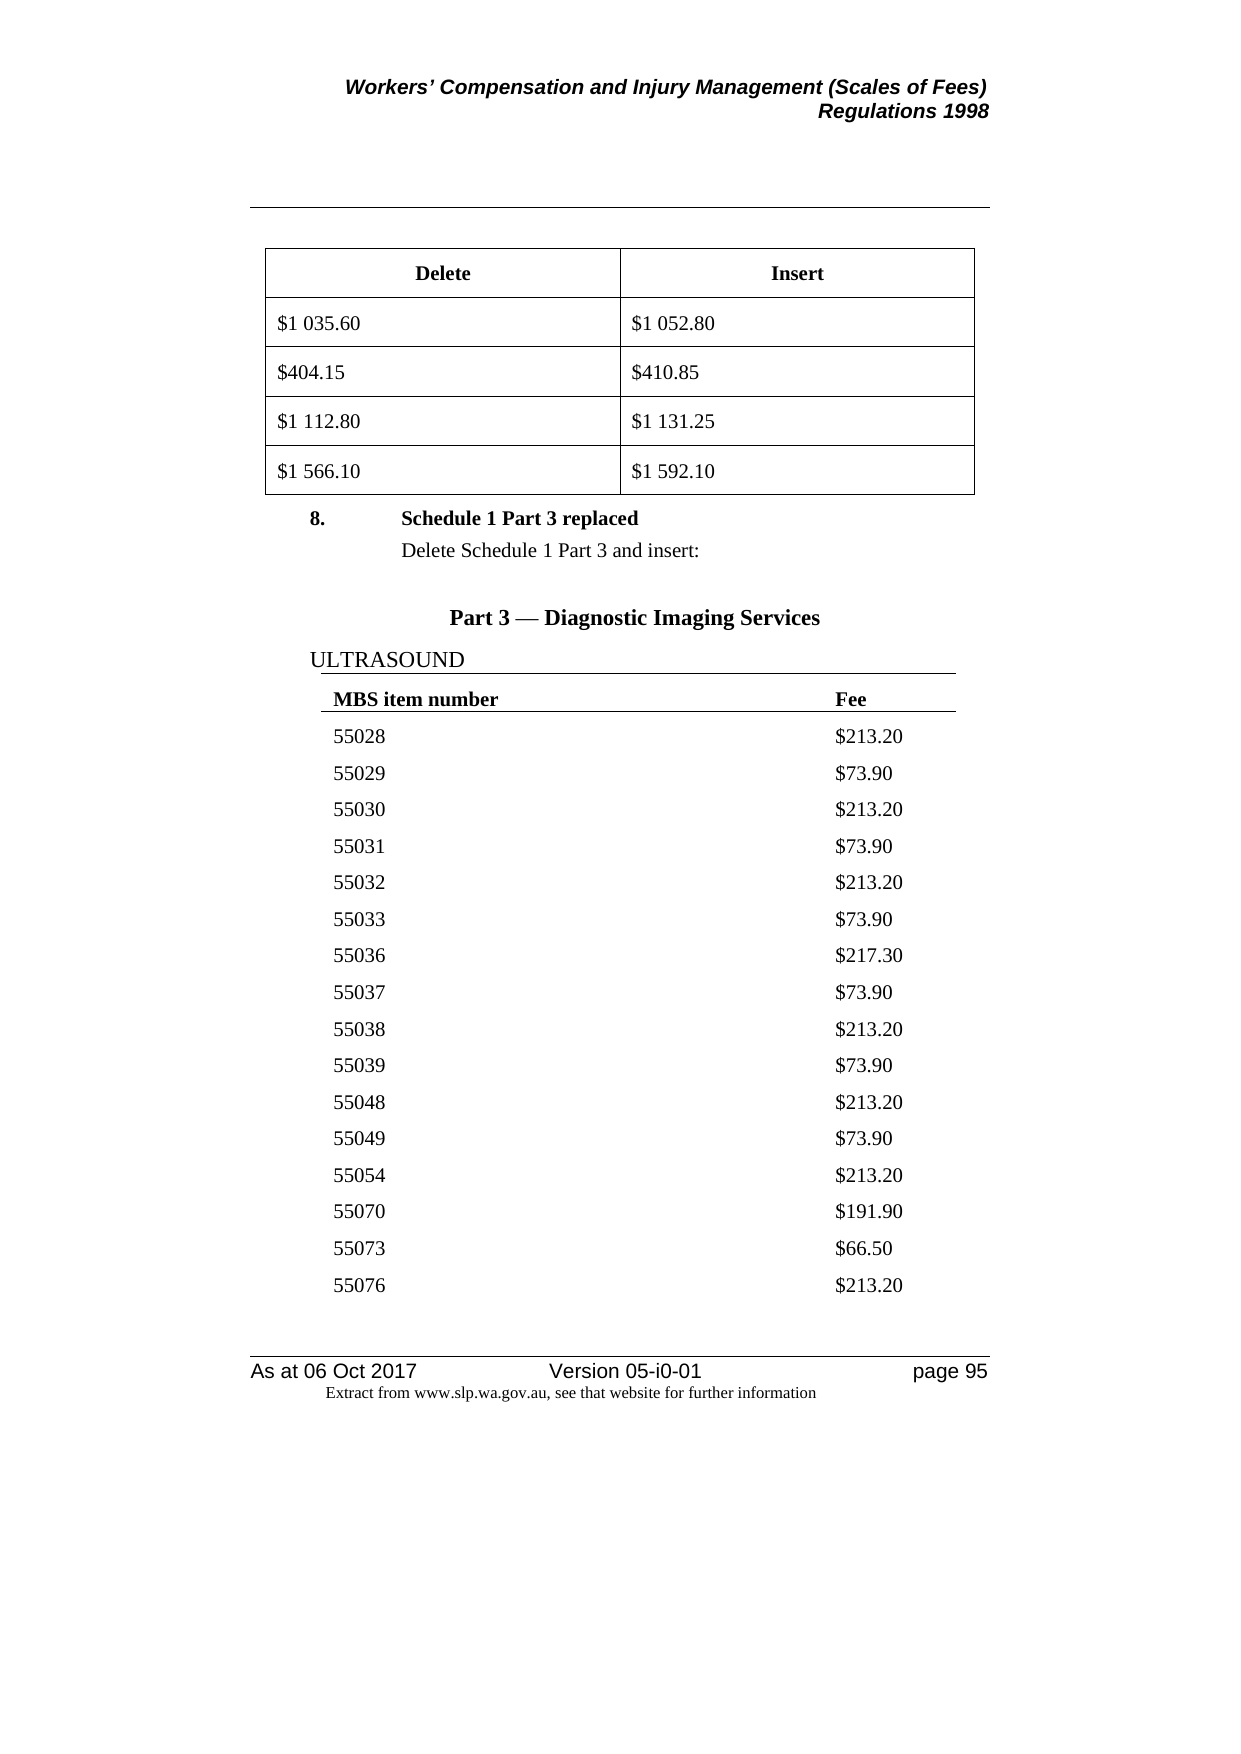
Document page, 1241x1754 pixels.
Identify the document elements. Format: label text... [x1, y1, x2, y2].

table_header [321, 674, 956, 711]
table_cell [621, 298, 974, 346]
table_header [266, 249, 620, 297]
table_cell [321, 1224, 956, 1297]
subtitle 8. Schedule 1 Part 3 replaced [309, 506, 960, 530]
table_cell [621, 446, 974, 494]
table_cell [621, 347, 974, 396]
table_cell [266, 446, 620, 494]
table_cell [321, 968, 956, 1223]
subtitle ULTRASOUND [309, 647, 960, 673]
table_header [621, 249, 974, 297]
text Delete Schedule 1 Part 3 and insert: [312, 538, 960, 562]
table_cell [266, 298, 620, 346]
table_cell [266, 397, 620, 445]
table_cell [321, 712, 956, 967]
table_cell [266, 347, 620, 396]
subtitle Part 3 — Diagnostic Imaging Services [309, 603, 960, 630]
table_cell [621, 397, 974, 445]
